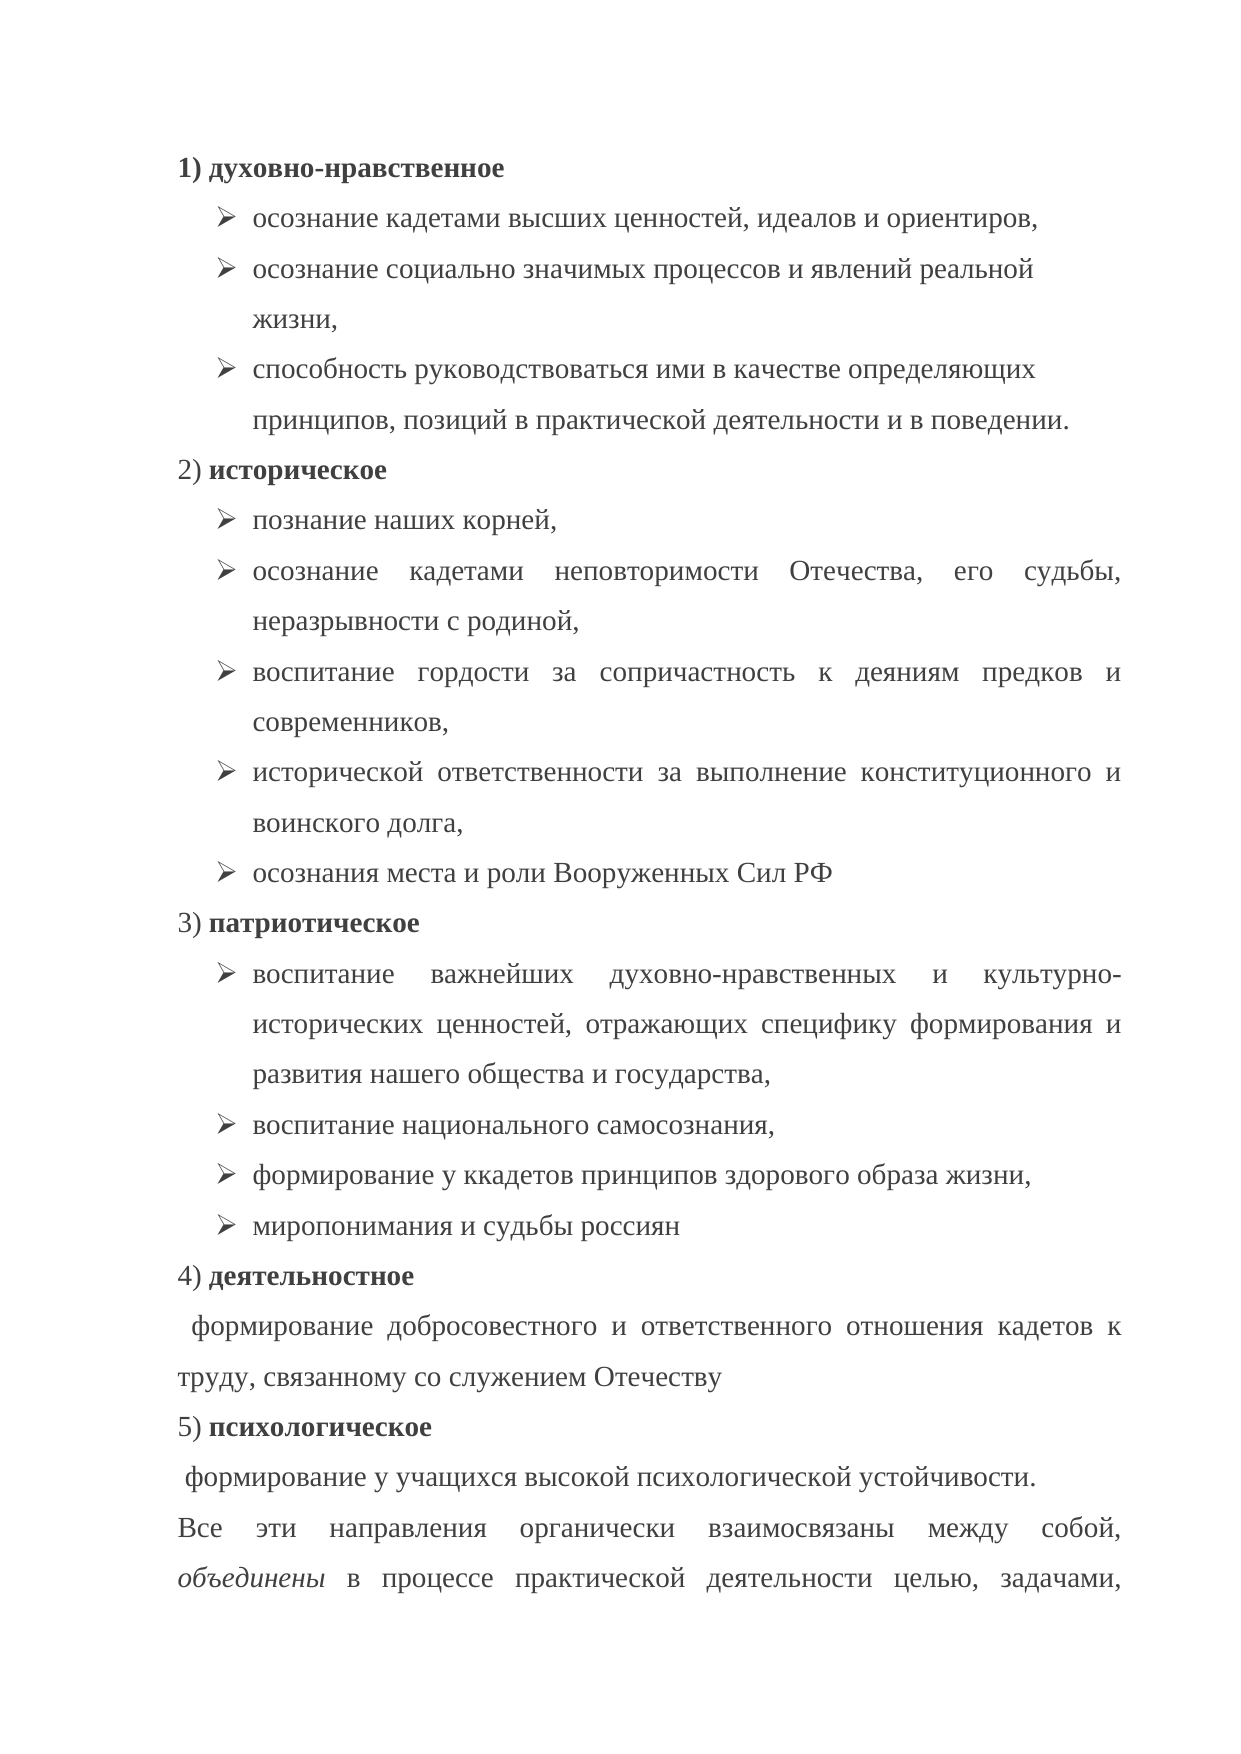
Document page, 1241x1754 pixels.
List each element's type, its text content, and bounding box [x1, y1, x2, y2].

list осознание кадетами высших ценностей, идеалов и ориентиров, [215, 200, 1122, 234]
list осознание кадетами неповторимости Отечества, его судьбы, неразрывности с родиной, [215, 553, 1122, 637]
list воспитание важнейших духовно-нравственных и культурно-исторических ценностей, отражающих специфику формирования и развития нашего общества и государства, [215, 956, 1122, 1090]
list осознание социально значимых процессов и явлений реальной жизни, [215, 251, 1122, 335]
list познание наших корней, [215, 502, 1122, 536]
text 3) патриотическое [177, 906, 1122, 939]
list формирование у ккадетов принципов здорового образа жизни, [215, 1157, 1122, 1191]
list осознания места и роли Вооруженных Сил РФ [215, 855, 1122, 889]
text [177, 1510, 1122, 1593]
list воспитание гордости за сопричастность к деяниям предков и современников, [215, 654, 1122, 738]
text 1) духовно-нравственное [177, 150, 1122, 183]
text формирование у учащихся высокой психологической устойчивости. [177, 1459, 1122, 1493]
text формирование добросовестного и ответственного отношения кадетов к труду, связанному со служением Отечеству [177, 1308, 1122, 1392]
text 2) историческое [177, 452, 1122, 486]
list исторической ответственности за выполнение конституционного и воинского долга, [215, 754, 1122, 838]
list воспитание национального самосознания, [215, 1107, 1122, 1141]
list способность руководствоваться ими в качестве определяющих принципов, позиций в практической деятельности и в поведении. [215, 351, 1122, 435]
list миропонимания и судьбы россиян [215, 1208, 1122, 1241]
text 5) психологическое [177, 1409, 1122, 1443]
text 4) деятельностное [177, 1258, 1122, 1292]
